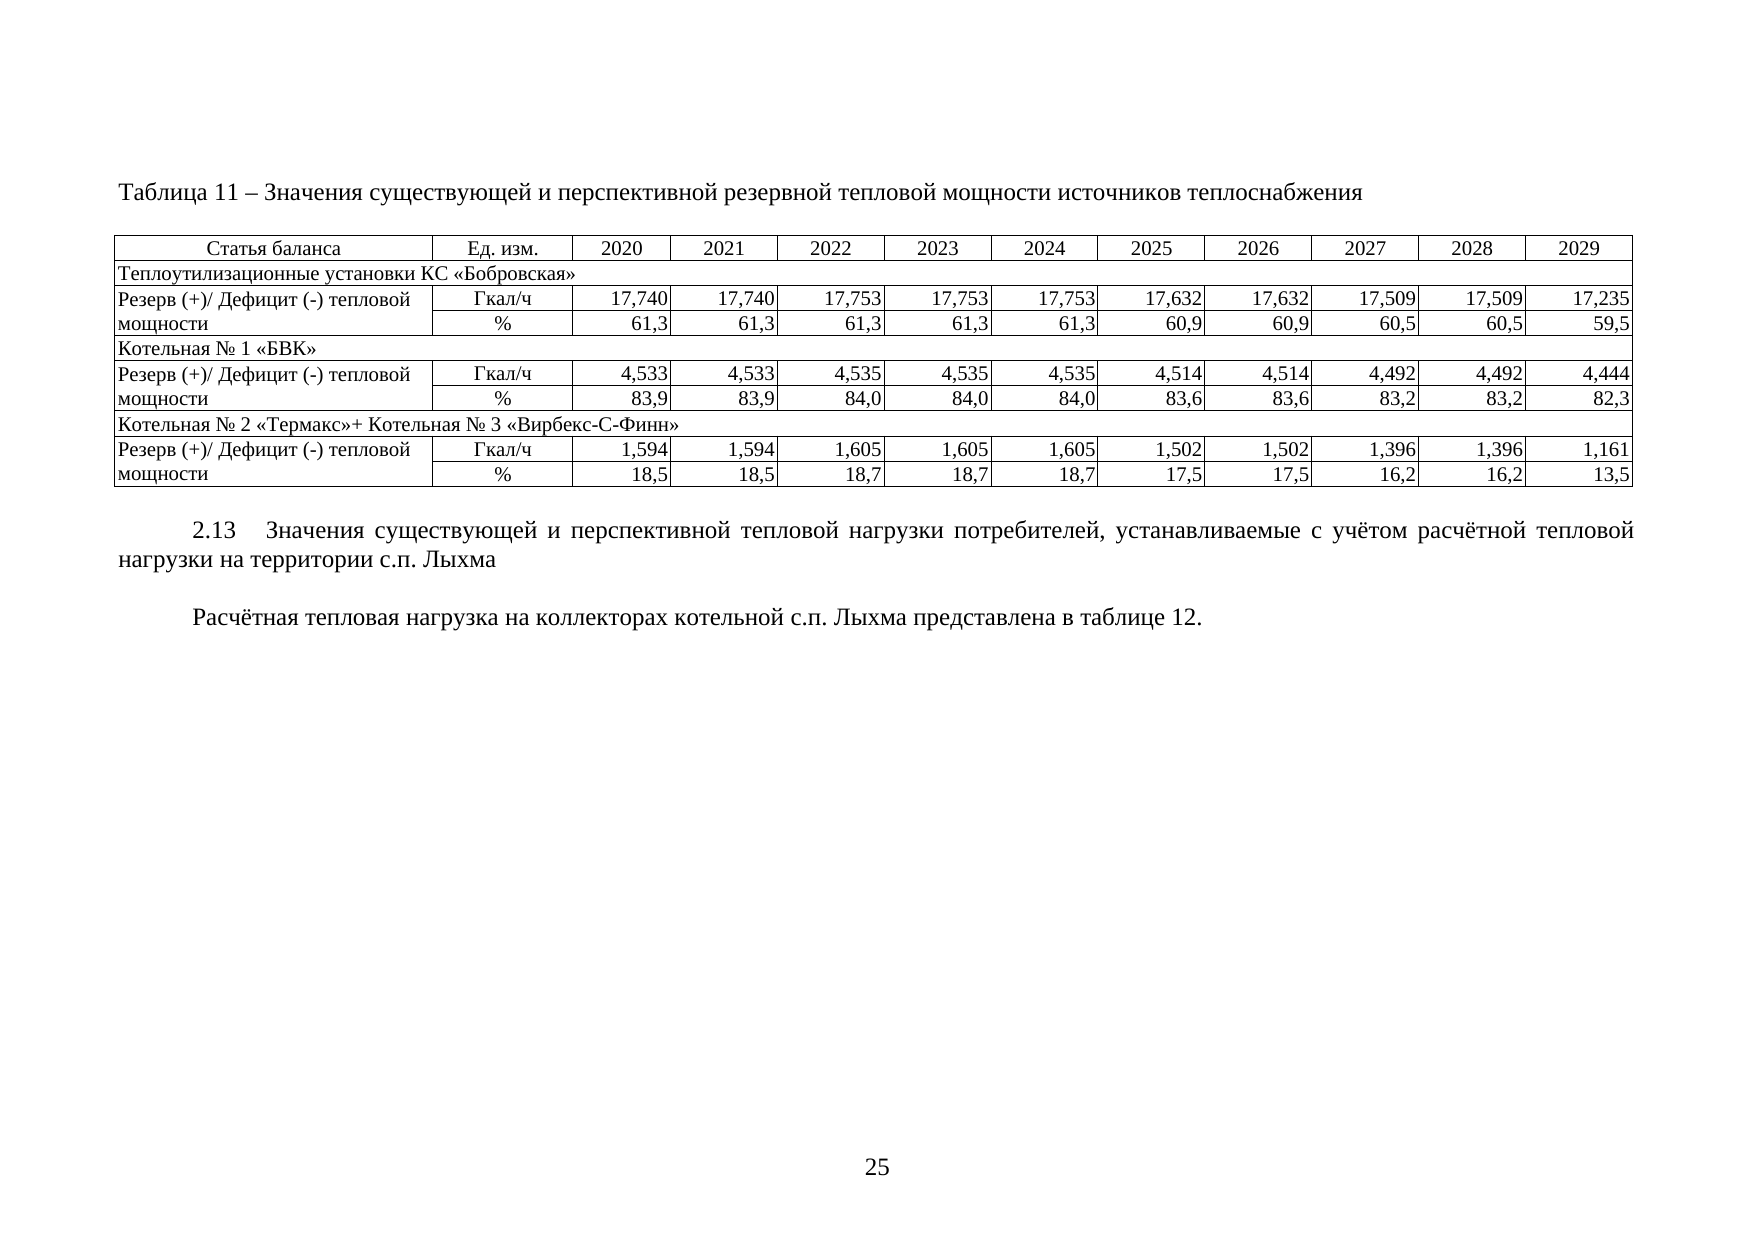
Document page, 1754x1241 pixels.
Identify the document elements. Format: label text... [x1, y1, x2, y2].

table_cell 17,753 [992, 286, 1097, 310]
table_cell 61,3 [778, 311, 884, 335]
table_cell 84,0 [992, 386, 1097, 410]
table_cell 18,7 [778, 462, 884, 486]
table_cell % [433, 311, 572, 335]
table_cell Котельная № 1 «БВК» [115, 336, 1632, 360]
table_cell 4,514 [1205, 361, 1311, 385]
table_cell 4,492 [1312, 361, 1418, 385]
table_cell 17,509 [1312, 286, 1418, 310]
table_cell 1,396 [1312, 437, 1418, 461]
table_header Статья баланса [115, 236, 432, 260]
table_header 2028 [1419, 236, 1525, 260]
table_header 2022 [778, 236, 884, 260]
table_cell 17,632 [1098, 286, 1204, 310]
table_cell 84,0 [885, 386, 991, 410]
table_cell 1,161 [1526, 437, 1632, 461]
table_cell 83,6 [1098, 386, 1204, 410]
table_cell Гкал/ч [433, 286, 572, 310]
table_cell 60,5 [1312, 311, 1418, 335]
table_header 2029 [1526, 236, 1632, 260]
table_cell % [433, 462, 572, 486]
table_header 2021 [671, 236, 777, 260]
table_cell 17,5 [1098, 462, 1204, 486]
table_cell 60,9 [1098, 311, 1204, 335]
table_cell Резерв (+)/ Дефицит (-) тепловой мощности [115, 437, 432, 486]
table_cell 83,6 [1205, 386, 1311, 410]
table_cell 17,509 [1419, 286, 1525, 310]
table_cell 60,5 [1419, 311, 1525, 335]
table_cell 4,535 [885, 361, 991, 385]
table_cell 1,502 [1205, 437, 1311, 461]
table_cell 61,3 [992, 311, 1097, 335]
table_cell 17,5 [1205, 462, 1311, 486]
table_cell 4,535 [778, 361, 884, 385]
table_cell 17,235 [1526, 286, 1632, 310]
table_cell 16,2 [1312, 462, 1418, 486]
table_cell 61,3 [885, 311, 991, 335]
table_cell 4,492 [1419, 361, 1525, 385]
table_cell % [433, 386, 572, 410]
table_cell 4,533 [671, 361, 777, 385]
table_header Ед. изм. [433, 236, 572, 260]
table_cell 17,753 [885, 286, 991, 310]
table_header 2027 [1312, 236, 1418, 260]
table_cell 4,535 [992, 361, 1097, 385]
table_header 2025 [1098, 236, 1204, 260]
table_cell 17,740 [671, 286, 777, 310]
table_cell Гкал/ч [433, 437, 572, 461]
table_cell 18,7 [885, 462, 991, 486]
table_cell Гкал/ч [433, 361, 572, 385]
table_cell 1,605 [778, 437, 884, 461]
table_cell 4,514 [1098, 361, 1204, 385]
table_header 2024 [992, 236, 1097, 260]
table_header 2026 [1205, 236, 1311, 260]
table_cell 83,2 [1312, 386, 1418, 410]
table_cell 61,3 [671, 311, 777, 335]
table_cell 18,5 [573, 462, 670, 486]
table_header 2020 [573, 236, 670, 260]
table_cell 4,444 [1526, 361, 1632, 385]
table_cell 13,5 [1526, 462, 1632, 486]
table_cell 82,3 [1526, 386, 1632, 410]
table_cell 59,5 [1526, 311, 1632, 335]
table_cell 17,753 [778, 286, 884, 310]
table_cell 1,605 [992, 437, 1097, 461]
table_cell 4,533 [573, 361, 670, 385]
table_cell 17,740 [573, 286, 670, 310]
table_cell 1,396 [1419, 437, 1525, 461]
table_cell Резерв (+)/ Дефицит (-) тепловой мощности [115, 286, 432, 335]
table_cell 1,594 [671, 437, 777, 461]
table_cell 60,9 [1205, 311, 1311, 335]
table_cell Котельная № 2 «Термакс»+ Котельная № 3 «Вирбекс-С-Финн» [115, 411, 1632, 436]
table_cell 1,502 [1098, 437, 1204, 461]
table_cell 83,9 [671, 386, 777, 410]
table_cell 1,594 [573, 437, 670, 461]
table_cell 18,7 [992, 462, 1097, 486]
table_cell 83,2 [1419, 386, 1525, 410]
table_cell 17,632 [1205, 286, 1311, 310]
table_cell Резерв (+)/ Дефицит (-) тепловой мощности [115, 361, 432, 410]
text Расчётная тепловая нагрузка на коллекторах котельной с.п. Лыхма представлена в таблице 12. [118, 602, 1636, 631]
table_cell 16,2 [1419, 462, 1525, 486]
table_cell 84,0 [778, 386, 884, 410]
table_cell Теплоутилизационные установки КС «Бобровская» [115, 261, 1632, 285]
table_cell 1,605 [885, 437, 991, 461]
table_cell 61,3 [573, 311, 670, 335]
subtitle Значения существующей и перспективной тепловой нагрузки потребителей, устанавливаемые с учётом расчётной тепловой нагрузки на территории с.п. Лыхма [118, 516, 1636, 573]
table_header 2023 [885, 236, 991, 260]
table_cell 83,9 [573, 386, 670, 410]
text Таблица 11 – Значения существующей и перспективной резервной тепловой мощности источников теплоснабжения [118, 177, 1636, 206]
table_cell 18,5 [671, 462, 777, 486]
